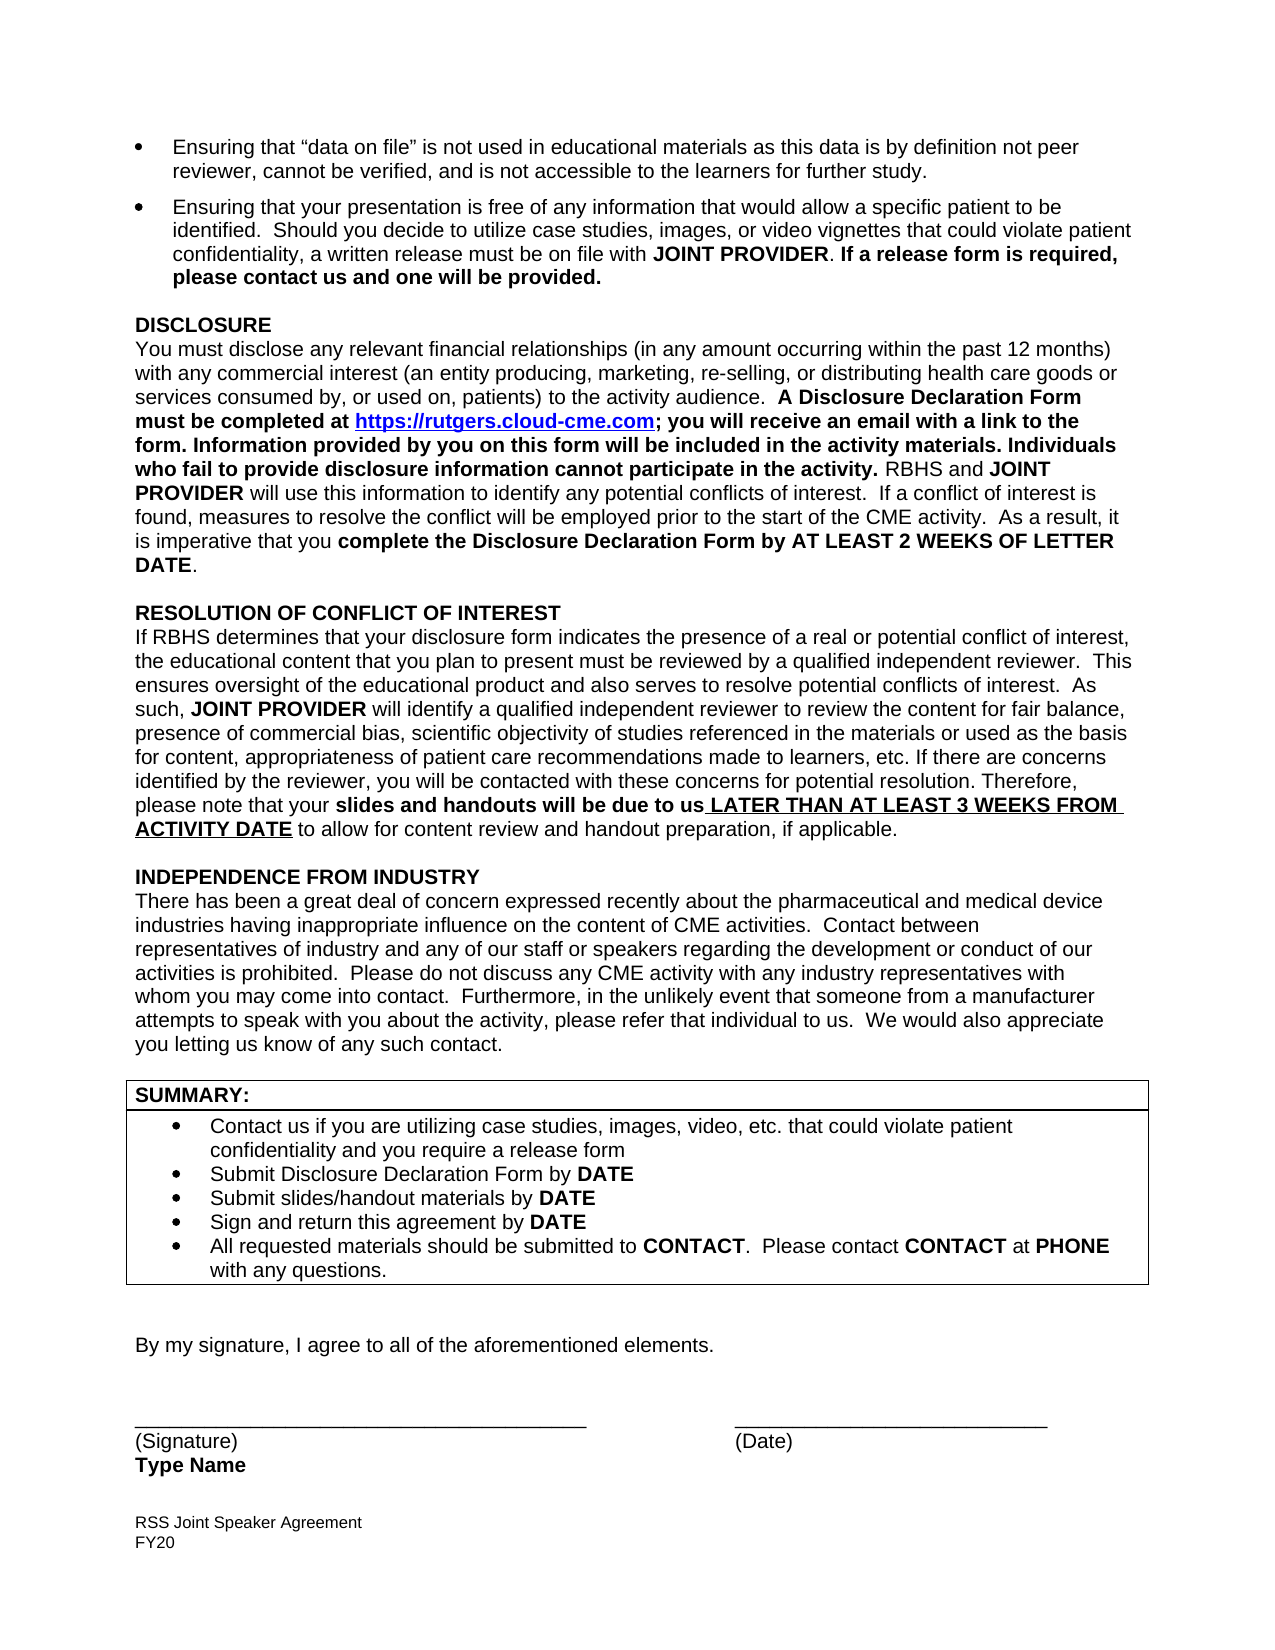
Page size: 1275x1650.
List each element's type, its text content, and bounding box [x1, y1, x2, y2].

text DISCLOSURE [135, 313, 1125, 337]
text Type Name [135, 1453, 1140, 1477]
list Ensuring that “data on file” is not used in educational materials as this data is by definition not peer reviewer, cannot be verified, and is not accessible to the learners for further study. [135, 135, 1140, 183]
list All requested materials should be submitted to CONTACT. Please contact CONTACT at PHONE with any questions. [127, 1231, 1148, 1284]
text You must disclose any relevant financial relationships (in any amount occurring within the past 12 months) with any commercial interest (an entity producing, marketing, re-selling, or distributing health care goods or services consumed by, or used on, patients) to the activity audience. A Disclosure Declaration Form must be completed at https://rutgers.cloud-cme.com; you will receive an email with a link to the form. Information provided by you on this form will be included in the activity materials. Individuals who fail to provide disclosure information cannot participate in the activity. RBHS and JOINT PROVIDER will use this information to identify any potential conflicts of interest. If a conflict of interest is found, measures to resolve the conflict will be employed prior to the start of the CME activity. As a result, it is imperative that you complete the Disclosure Declaration Form by AT LEAST 2 WEEKS OF LETTER DATE. [135, 337, 1125, 577]
text _______________________________________ ___________________________ [135, 1405, 1140, 1429]
list Submit Disclosure Declaration Form by DATE [127, 1158, 1148, 1182]
text SUMMARY: [127, 1081, 1148, 1109]
text By my signature, I agree to all of the aforementioned elements. [135, 1333, 1140, 1357]
list Ensuring that your presentation is free of any information that would allow a specific patient to be identified. Should you decide to utilize case studies, images, or video vignettes that could violate patient confidentiality, a written release must be on file with JOINT PROVIDER. If a release form is required, please contact us and one will be provided. [135, 196, 1140, 289]
text There has been a great deal of concern expressed recently about the pharmaceutical and medical device industries having inappropriate influence on the content of CME activities. Contact between representatives of industry and any of our staff or speakers regarding the development or conduct of our activities is prohibited. Please do not discuss any CME activity with any industry representatives with whom you may come into contact. Furthermore, in the unlikely event that someone from a manufacturer attempts to speak with you about the activity, please refer that individual to us. We would also appreciate you letting us know of any such contact. [135, 888, 1125, 1056]
list RESOLUTION OF CONFLICT OF INTEREST [135, 601, 1140, 625]
list Submit slides/handout materials by DATE [127, 1182, 1148, 1207]
list Contact us if you are utilizing case studies, images, video, etc. that could violate patient confidentiality and you require a release form [127, 1111, 1148, 1158]
list Sign and return this agreement by DATE [127, 1207, 1148, 1231]
list If RBHS determines that your disclosure form indicates the presence of a real or potential conflict of interest, the educational content that you plan to present must be reviewed by a qualified independent reviewer. This ensures oversight of the educational product and also serves to resolve potential conflicts of interest. As such, JOINT PROVIDER will identify a qualified independent reviewer to review the content for fair balance, presence of commercial bias, scientific objectivity of studies referenced in the materials or used as the basis for content, appropriateness of patient care recommendations made to learners, etc. If there are concerns identified by the reviewer, you will be contacted with these concerns for potential resolution. Therefore, please note that your slides and handouts will be due to us LATER THAN AT LEAST 3 WEEKS FROM ACTIVITY DATE to allow for content review and handout preparation, if applicable. [135, 625, 1140, 841]
text INDEPENDENCE FROM INDUSTRY [135, 864, 1125, 888]
text (Signature) (Date) [135, 1429, 1140, 1453]
